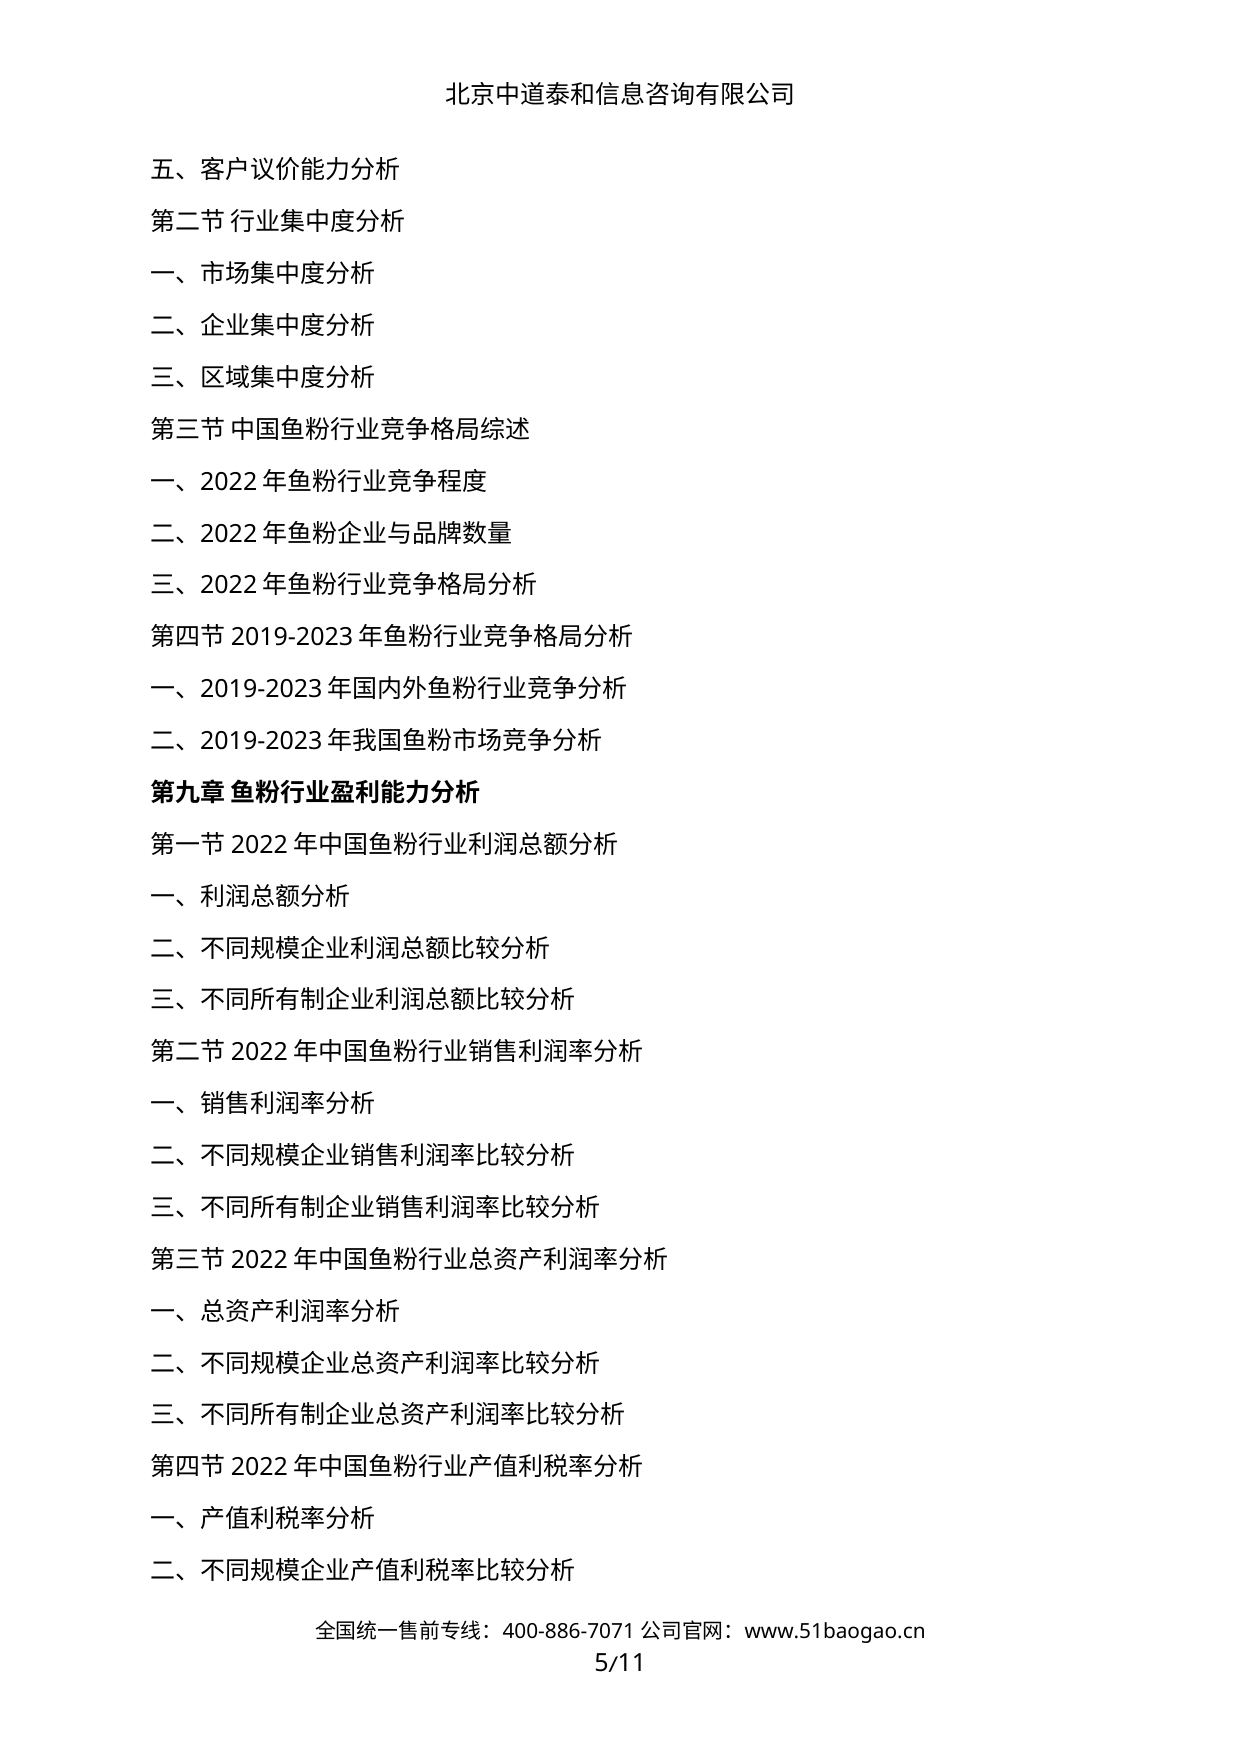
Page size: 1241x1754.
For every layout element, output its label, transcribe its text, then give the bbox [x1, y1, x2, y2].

text 第一节 2022年中国鱼粉行业利润总额分析 [150, 824, 1090, 861]
text 一、2022年鱼粉行业竞争程度 [150, 461, 1090, 497]
text 一、总资产利润率分析 [150, 1291, 1090, 1327]
text 第九章 鱼粉行业盈利能力分析 [150, 772, 1090, 809]
text 二、企业集中度分析 [150, 306, 1090, 342]
text 二、不同规模企业产值利税率比较分析 [150, 1551, 1090, 1587]
text 二、不同规模企业销售利润率比较分析 [150, 1136, 1090, 1172]
text 一、利润总额分析 [150, 876, 1090, 912]
text 二、2022年鱼粉企业与品牌数量 [150, 513, 1090, 549]
text 五、客户议价能力分析 [150, 150, 1090, 186]
text 一、市场集中度分析 [150, 254, 1090, 290]
text 第二节 2022年中国鱼粉行业销售利润率分析 [150, 1032, 1090, 1068]
text 第三节 2022年中国鱼粉行业总资产利润率分析 [150, 1239, 1090, 1276]
text 第二节 行业集中度分析 [150, 202, 1090, 238]
text 一、2019-2023年国内外鱼粉行业竞争分析 [150, 669, 1090, 705]
text 二、2019-2023年我国鱼粉市场竞争分析 [150, 721, 1090, 757]
text 三、不同所有制企业总资产利润率比较分析 [150, 1395, 1090, 1431]
text 二、不同规模企业总资产利润率比较分析 [150, 1343, 1090, 1379]
text 一、销售利润率分析 [150, 1084, 1090, 1120]
text 第三节 中国鱼粉行业竞争格局综述 [150, 409, 1090, 446]
text 二、不同规模企业利润总额比较分析 [150, 928, 1090, 964]
text 三、2022年鱼粉行业竞争格局分析 [150, 565, 1090, 601]
text 一、产值利税率分析 [150, 1499, 1090, 1535]
text 第四节 2019-2023年鱼粉行业竞争格局分析 [150, 617, 1090, 653]
text 第四节 2022年中国鱼粉行业产值利税率分析 [150, 1447, 1090, 1483]
text 三、不同所有制企业销售利润率比较分析 [150, 1187, 1090, 1224]
text 三、不同所有制企业利润总额比较分析 [150, 980, 1090, 1016]
text 三、区域集中度分析 [150, 357, 1090, 394]
